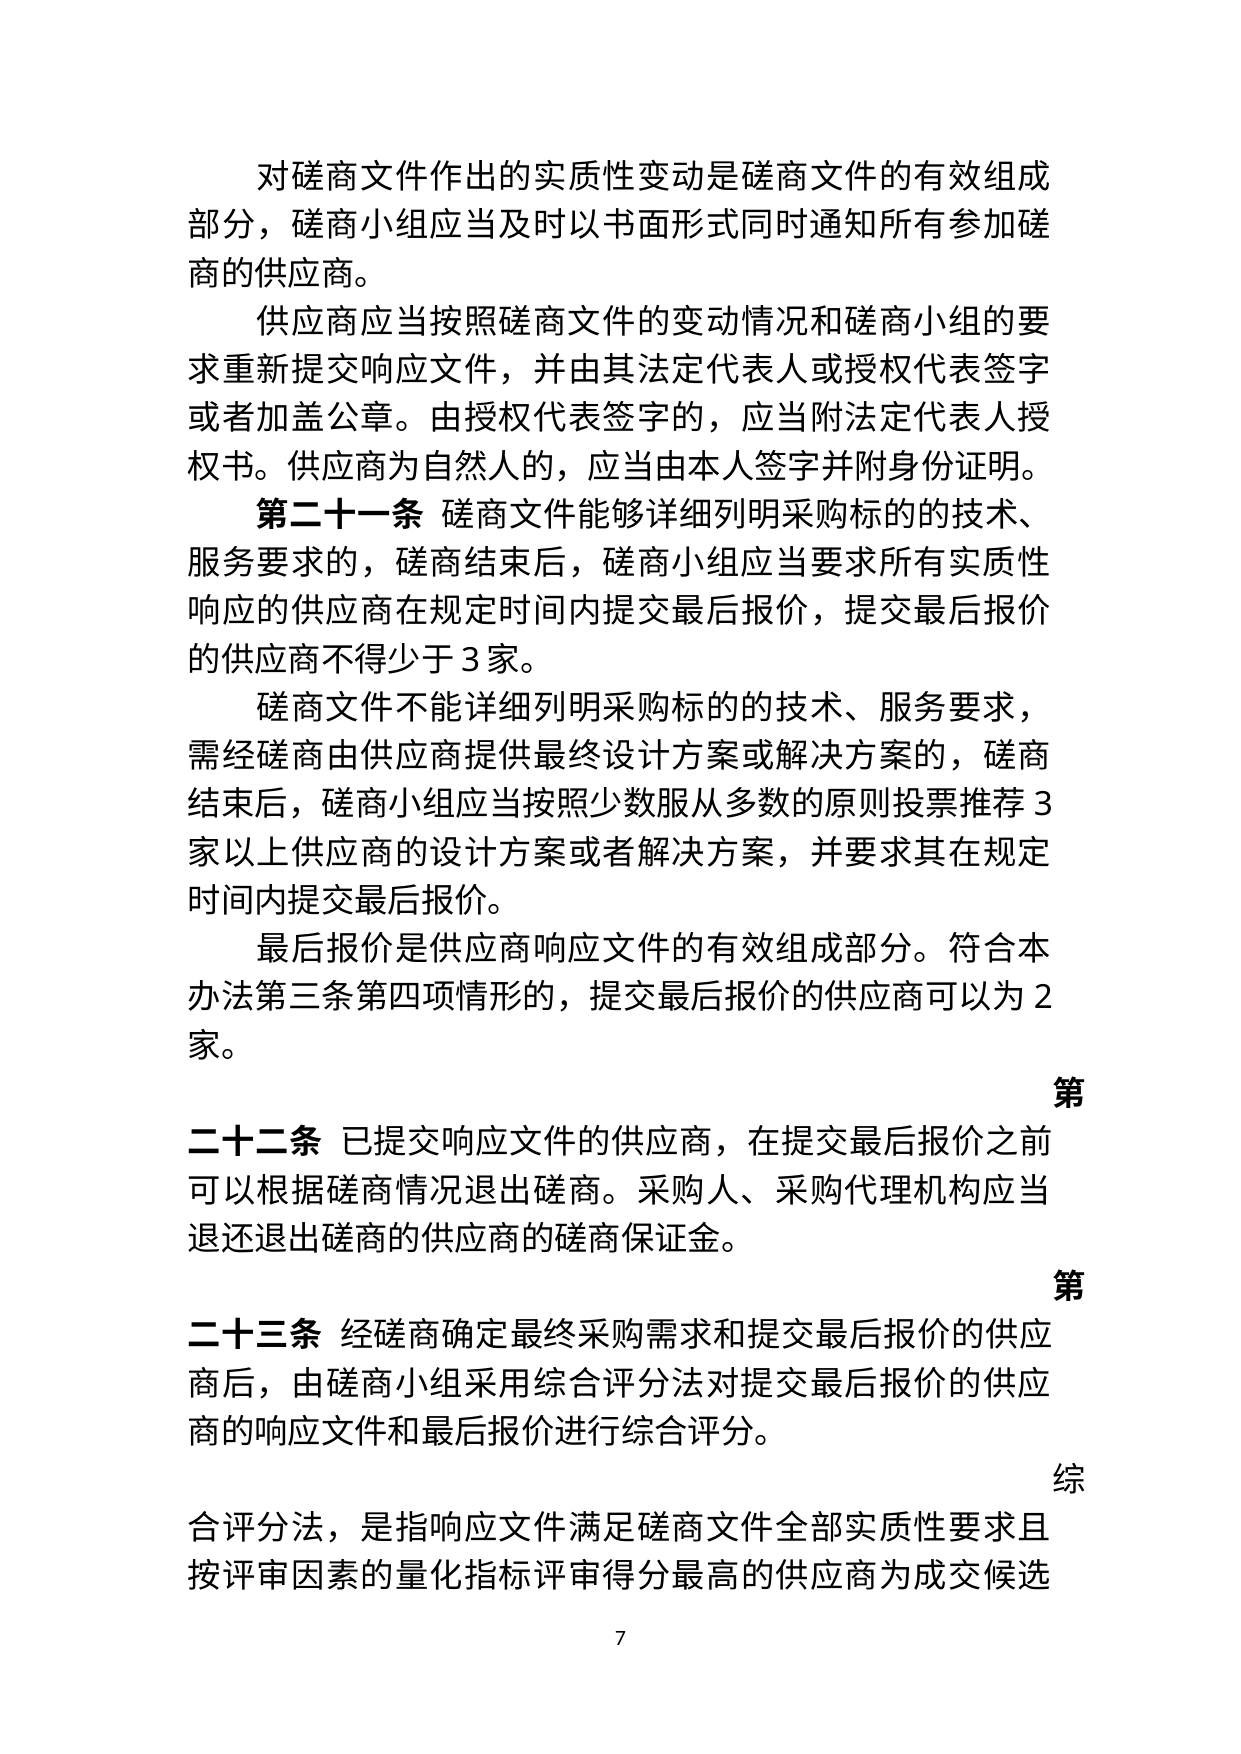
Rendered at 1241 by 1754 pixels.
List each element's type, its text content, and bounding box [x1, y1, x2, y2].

text 供应商应当按照磋商文件的变动情况和磋商小组的要求重新提交响应文件，并由其法定代表人或授权代表签字或者加盖公章。由授权代表签字的，应当附法定代表人授权书。供应商为自然人的，应当由本人签字并附身份证明。 [187, 295, 1053, 488]
text 对磋商文件作出的实质性变动是磋商文件的有效组成部分，磋商小组应当及时以书面形式同时通知所有参加磋商的供应商。 [187, 150, 1053, 295]
text 第二十二条 已提交响应文件的供应商，在提交最后报价之前，可以根据磋商情况退出磋商。采购人、采购代理机构应当退还退出磋商的供应商的磋商保证金。 [187, 1067, 1053, 1260]
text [187, 1453, 1053, 1597]
text 第二十一条 磋商文件能够详细列明采购标的的技术、服务要求的，磋商结束后，磋商小组应当要求所有实质性响应的供应商在规定时间内提交最后报价，提交最后报价的供应商不得少于3家。 [187, 488, 1053, 681]
text 最后报价是供应商响应文件的有效组成部分。符合本办法第三条第四项情形的，提交最后报价的供应商可以为2家。 [187, 922, 1053, 1067]
text 第二十三条 经磋商确定最终采购需求和提交最后报价的供应商后，由磋商小组采用综合评分法对提交最后报价的供应商的响应文件和最后报价进行综合评分。 [187, 1260, 1053, 1453]
text 磋商文件不能详细列明采购标的的技术、服务要求，需经磋商由供应商提供最终设计方案或解决方案的，磋商结束后，磋商小组应当按照少数服从多数的原则投票推荐3家以上供应商的设计方案或者解决方案，并要求其在规定时间内提交最后报价。 [187, 681, 1053, 922]
